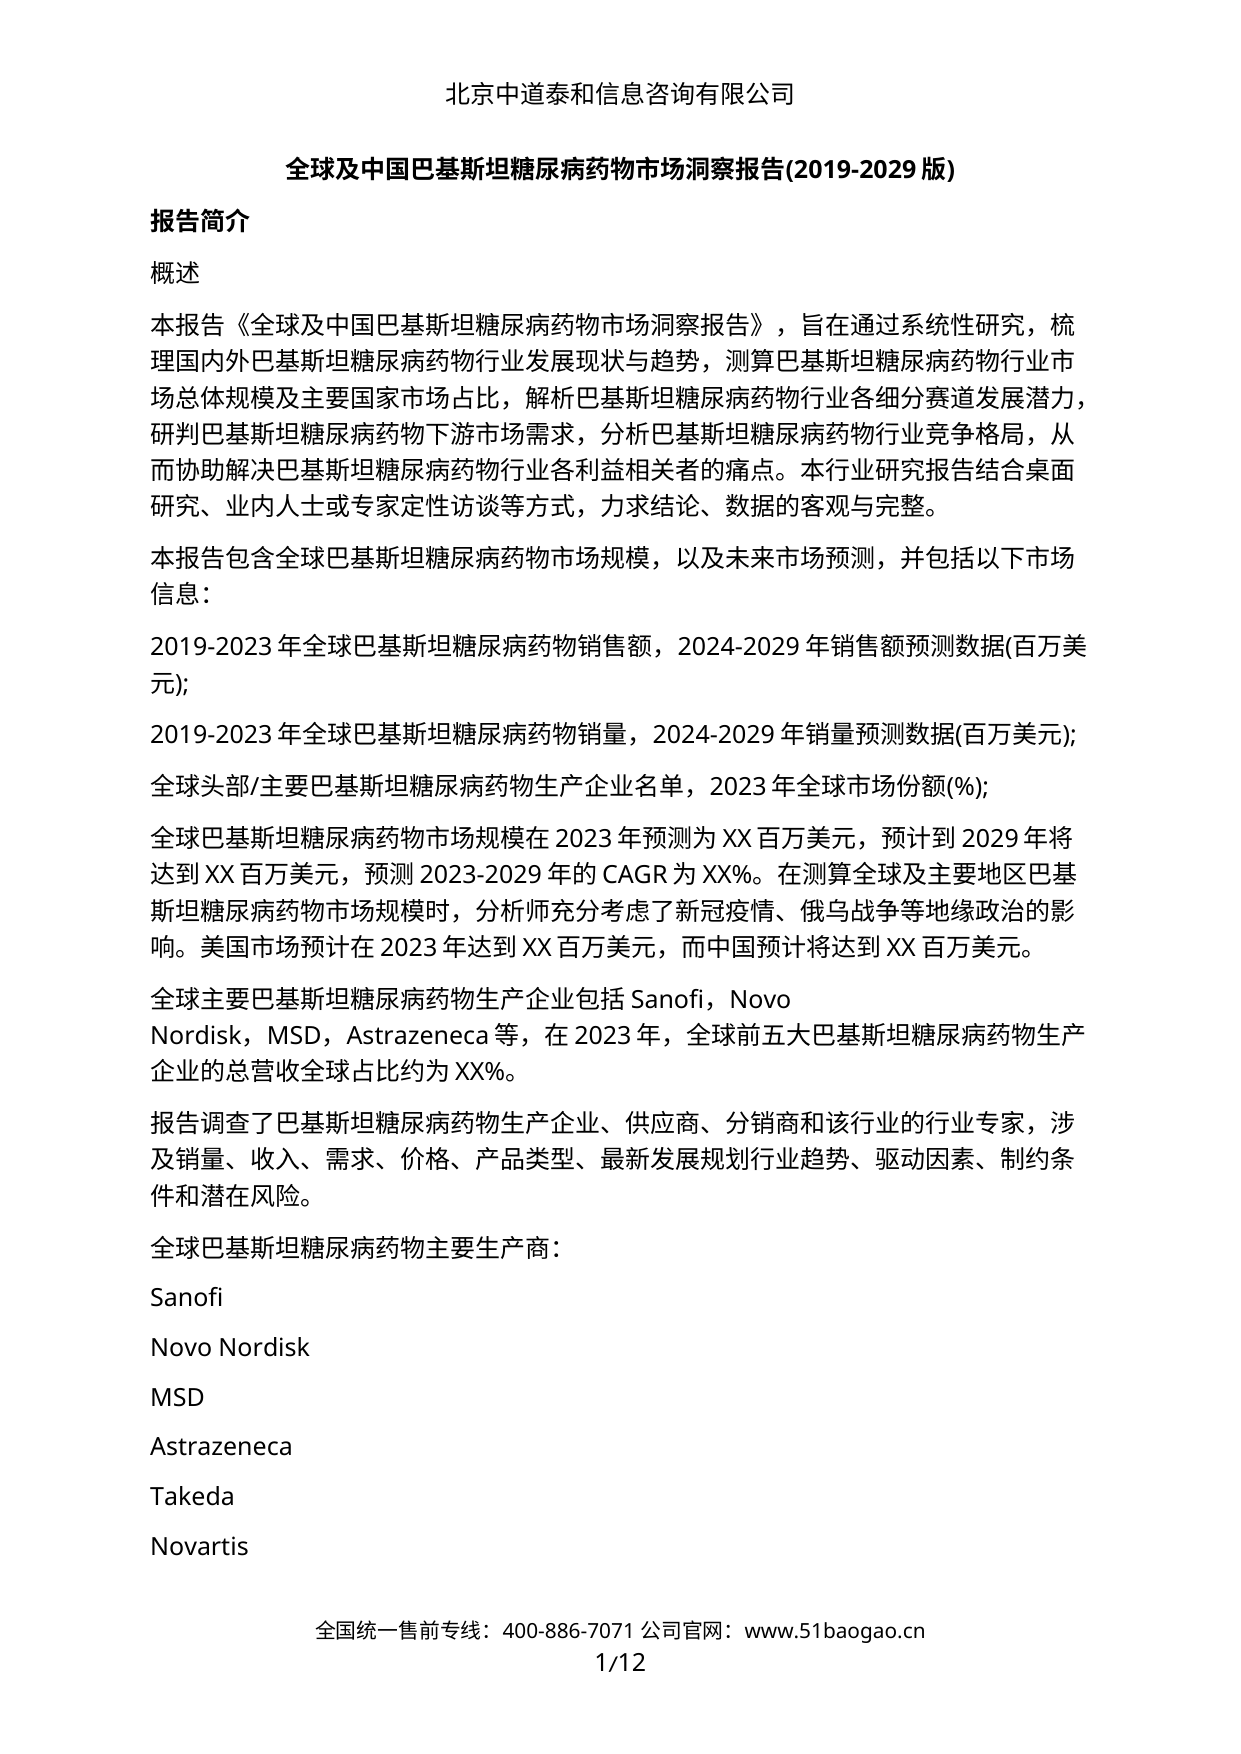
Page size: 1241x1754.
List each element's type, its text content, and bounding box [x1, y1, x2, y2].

text MSD [150, 1379, 1090, 1413]
text 报告调查了巴基斯坦糖尿病药物生产企业、供应商、分销商和该行业的行业专家，涉及销量、收入、需求、价格、产品类型、最新发展规划行业趋势、驱动因素、制约条件和潜在风险。 [150, 1104, 1090, 1212]
text 全球主要巴基斯坦糖尿病药物生产企业包括 Sanofi，Novo Nordisk，MSD，Astrazeneca等，在2023年，全球前五大巴基斯坦糖尿病药物生产企业的总营收全球占比约为XX%。 [150, 979, 1090, 1088]
text 概述 [150, 254, 1090, 290]
text Astrazeneca [150, 1429, 1090, 1463]
text 全球及中国巴基斯坦糖尿病药物市场洞察报告(2019-2029版) [150, 150, 1090, 186]
text 报告简介 [150, 202, 1090, 238]
text 本报告包含全球巴基斯坦糖尿病药物市场规模，以及未来市场预测，并包括以下市场信息： [150, 539, 1090, 611]
text Novartis [150, 1528, 1090, 1562]
text 全球巴基斯坦糖尿病药物主要生产商： [150, 1228, 1090, 1264]
text Novo Nordisk [150, 1330, 1090, 1364]
text Sanofi [150, 1280, 1090, 1314]
text 2019-2023年全球巴基斯坦糖尿病药物销售额，2024-2029年销售额预测数据(百万美元); [150, 627, 1090, 699]
text Takeda [150, 1479, 1090, 1513]
text 全球巴基斯坦糖尿病药物市场规模在2023年预测为XX百万美元，预计到2029年将达到XX百万美元，预测2023-2029年的CAGR为XX%。在测算全球及主要地区巴基斯坦糖尿病药物市场规模时，分析师充分考虑了新冠疫情、俄乌战争等地缘政治的影响。美国市场预计在2023年达到XX百万美元，而中国预计将达到XX百万美元。 [150, 819, 1090, 964]
text 2019-2023年全球巴基斯坦糖尿病药物销量，2024-2029年销量预测数据(百万美元); [150, 715, 1090, 751]
text 本报告《全球及中国巴基斯坦糖尿病药物市场洞察报告》，旨在通过系统性研究，梳理国内外巴基斯坦糖尿病药物行业发展现状与趋势，测算巴基斯坦糖尿病药物行业市场总体规模及主要国家市场占比，解析巴基斯坦糖尿病药物行业各细分赛道发展潜力，研判巴基斯坦糖尿病药物下游市场需求，分析巴基斯坦糖尿病药物行业竞争格局，从而协助解决巴基斯坦糖尿病药物行业各利益相关者的痛点。本行业研究报告结合桌面研究、业内人士或专家定性访谈等方式，力求结论、数据的客观与完整。 [150, 306, 1090, 523]
text 全球头部/主要巴基斯坦糖尿病药物生产企业名单，2023年全球市场份额(%); [150, 767, 1090, 803]
